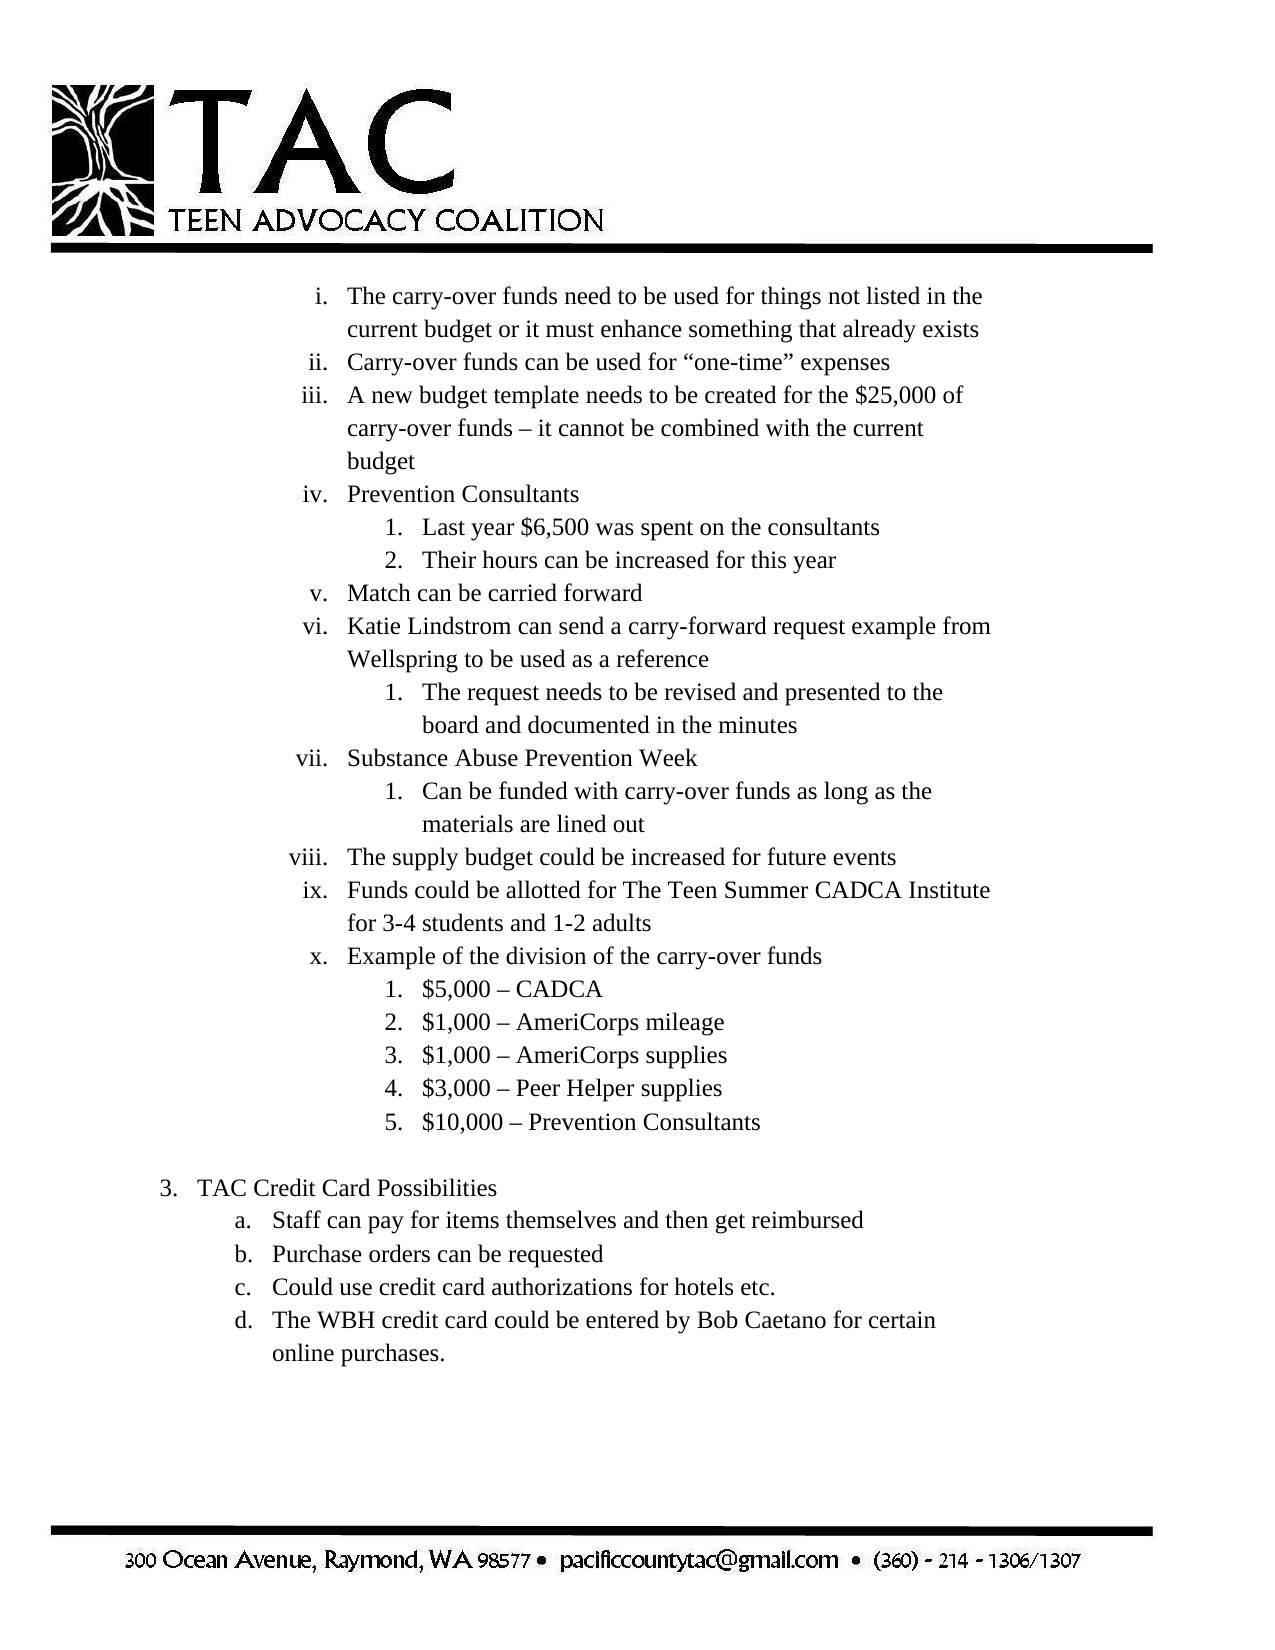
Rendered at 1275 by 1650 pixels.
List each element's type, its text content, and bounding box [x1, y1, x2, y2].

list $3,000 – Peer Helper supplies [384, 1073, 994, 1102]
list Can be funded with carry-over funds as long as the materials are lined out [384, 776, 994, 838]
list The request needs to be revised and presented to the board and documented in the minutes [384, 677, 994, 739]
list The WBH credit card could be entered by Bob Caetano for certain online purchases. [234, 1305, 994, 1366]
list Match can be carried forward [328, 578, 994, 607]
list Prevention Consultants [328, 479, 994, 508]
list The supply budget could be increased for future events [328, 842, 994, 871]
list Example of the division of the carry-over funds [328, 941, 994, 970]
list $1,000 – AmeriCorps mileage [384, 1007, 994, 1036]
picture [47, 1525, 1157, 1575]
list $1,000 – AmeriCorps supplies [384, 1041, 994, 1069]
list Their hours can be increased for this year [384, 545, 994, 574]
list Could use credit card authorizations for hotels etc. [234, 1272, 994, 1300]
list Purchase orders can be requested [234, 1239, 994, 1267]
list A new budget template needs to be created for the $25,000 of carry-over funds – it cannot be combined with the current budget [328, 380, 994, 475]
picture [47, 75, 1157, 253]
list Staff can pay for items themselves and then get reimbursed [234, 1206, 994, 1234]
list $10,000 – Prevention Consultants [384, 1107, 994, 1135]
list Funds could be allotted for The Teen Summer CADCA Institute for 3-4 students and 1-2 adults [328, 875, 994, 937]
list The carry-over funds need to be used for things not listed in the current budget or it must enhance something that already exists [328, 281, 994, 343]
list Last year $6,500 was spent on the consultants [384, 512, 994, 541]
list Substance Abuse Prevention Week [328, 743, 994, 772]
list Carry-over funds can be used for “one-time” expenses [328, 347, 994, 376]
list TAC Credit Card Possibilities [159, 1173, 994, 1201]
list Katie Lindstrom can send a carry-forward request example from Wellspring to be used as a reference [328, 611, 994, 673]
list $5,000 – CADCA [384, 974, 994, 1003]
